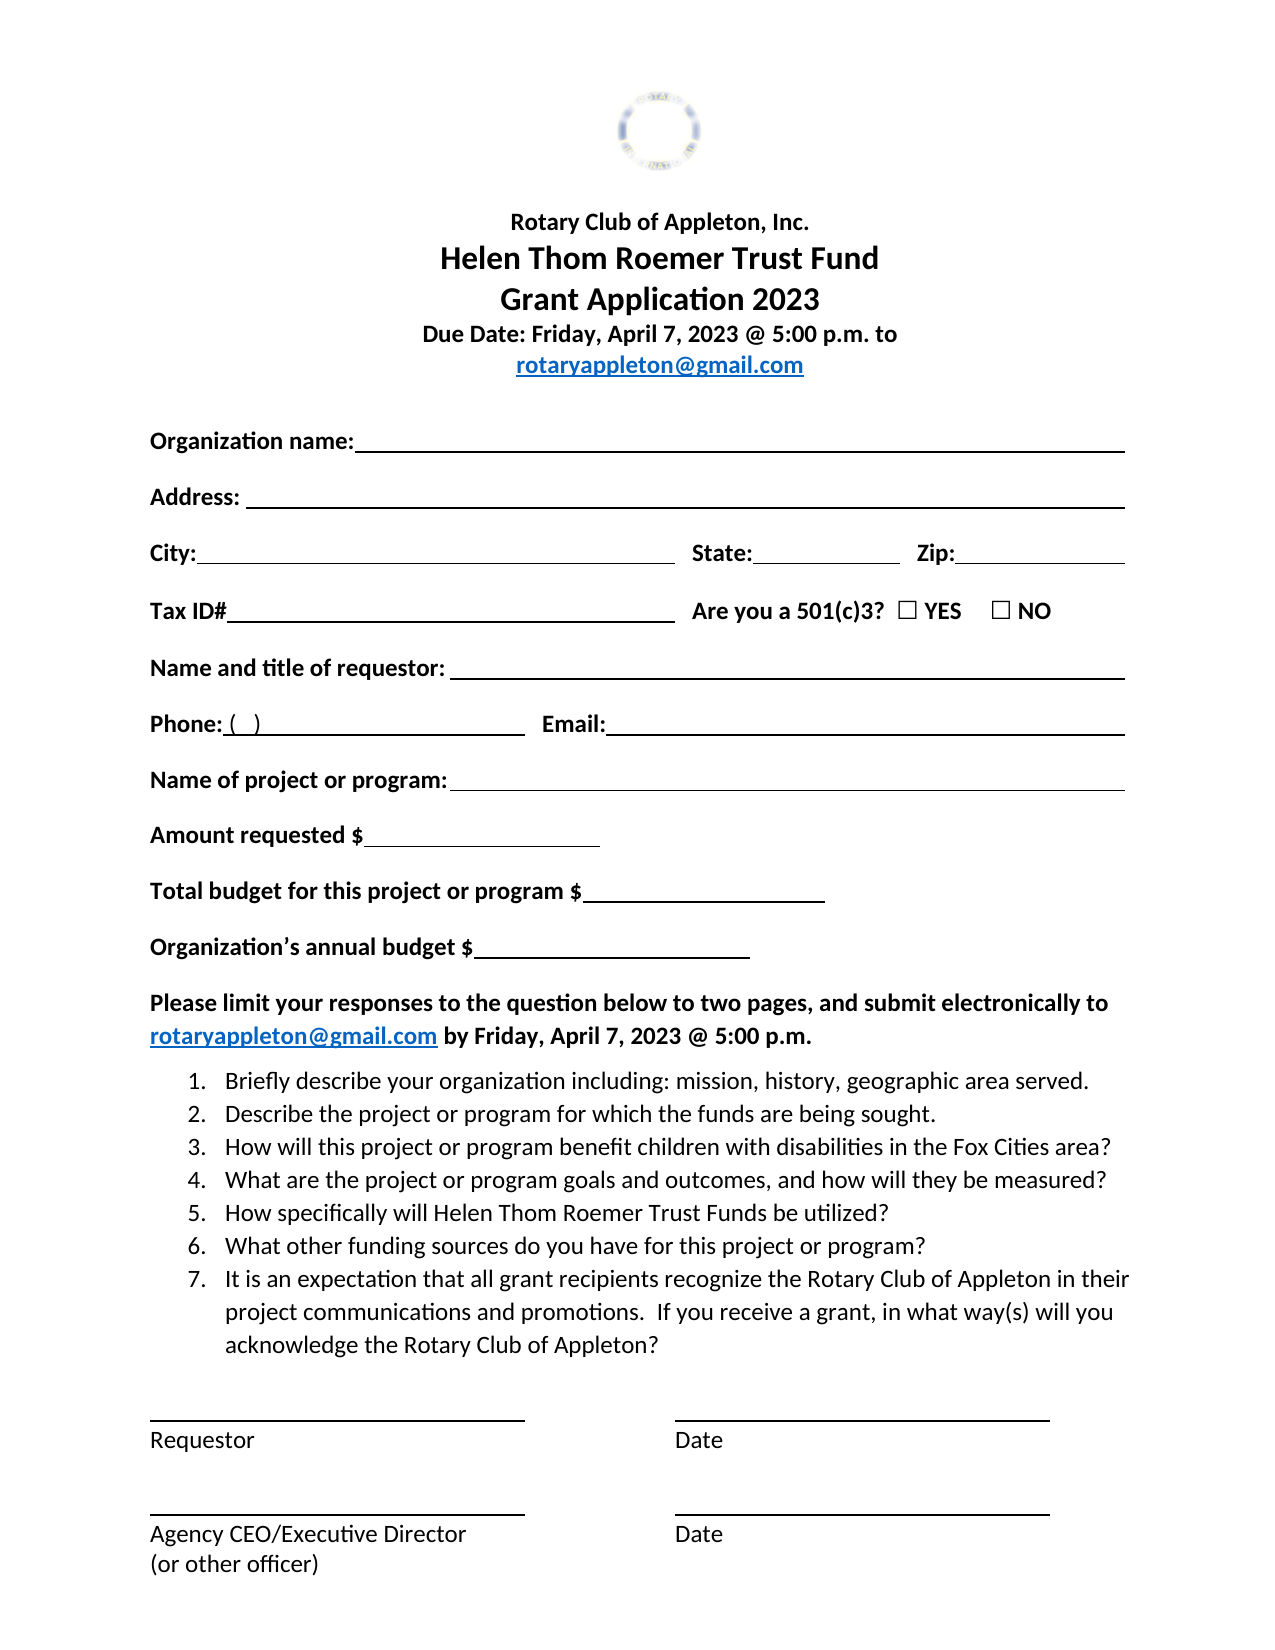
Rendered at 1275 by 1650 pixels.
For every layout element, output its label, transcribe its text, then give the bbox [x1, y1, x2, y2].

text Organization’s annual budget $ [150, 931, 1170, 962]
list It is an expectation that all grant recipients recognize the Rotary Club of Appleton in their project communications and promotions. If you receive a grant, in what way(s) will you acknowledge the Rotary Club of Appleton? [187, 1263, 1170, 1359]
text Grant Application 2023 [150, 278, 1170, 318]
text Name and title of requestor: [150, 652, 1170, 683]
text Organization name: [150, 425, 1170, 456]
text Name of project or program: [150, 764, 1170, 794]
list How will this project or program benefit children with disabilities in the Fox Cities area? [187, 1131, 1170, 1162]
text Requestor Date [150, 1424, 1170, 1455]
text Helen Thom Roemer Trust Fund [150, 237, 1170, 278]
text Tax ID# Are you a 501(c)3? YES NO [150, 592, 1170, 627]
text Due Date: Friday, April 7, 2023 @ 5:00 p.m. to rotaryappleton@gmail.com [150, 318, 1170, 379]
list Describe the project or program for which the funds are being sought. [187, 1098, 1170, 1129]
text Phone: ( ) Email: [150, 708, 1170, 738]
picture [615, 91, 702, 172]
text Agency CEO/Executive Director Date [150, 1518, 1170, 1548]
list How specifically will Helen Thom Roemer Trust Funds be utilized? [187, 1197, 1170, 1228]
text Rotary Club of Appleton, Inc. [150, 207, 1170, 237]
text Please limit your responses to the question below to two pages, and submit electronically to rotaryappleton@gmail.com by Friday, April 7, 2023 @ 5:00 p.m. [150, 987, 1170, 1051]
text Address: [150, 481, 1170, 511]
list What are the project or program goals and outcomes, and how will they be measured? [187, 1164, 1170, 1195]
text (or other officer) [150, 1548, 1170, 1579]
text Amount requested $ [150, 820, 1170, 850]
text Total budget for this project or program $ [150, 876, 1170, 906]
list Briefly describe your organization including: mission, history, geographic area served. [187, 1066, 1170, 1096]
text City: State: Zip: [150, 537, 1170, 567]
list What other funding sources do you have for this project or program? [187, 1230, 1170, 1261]
